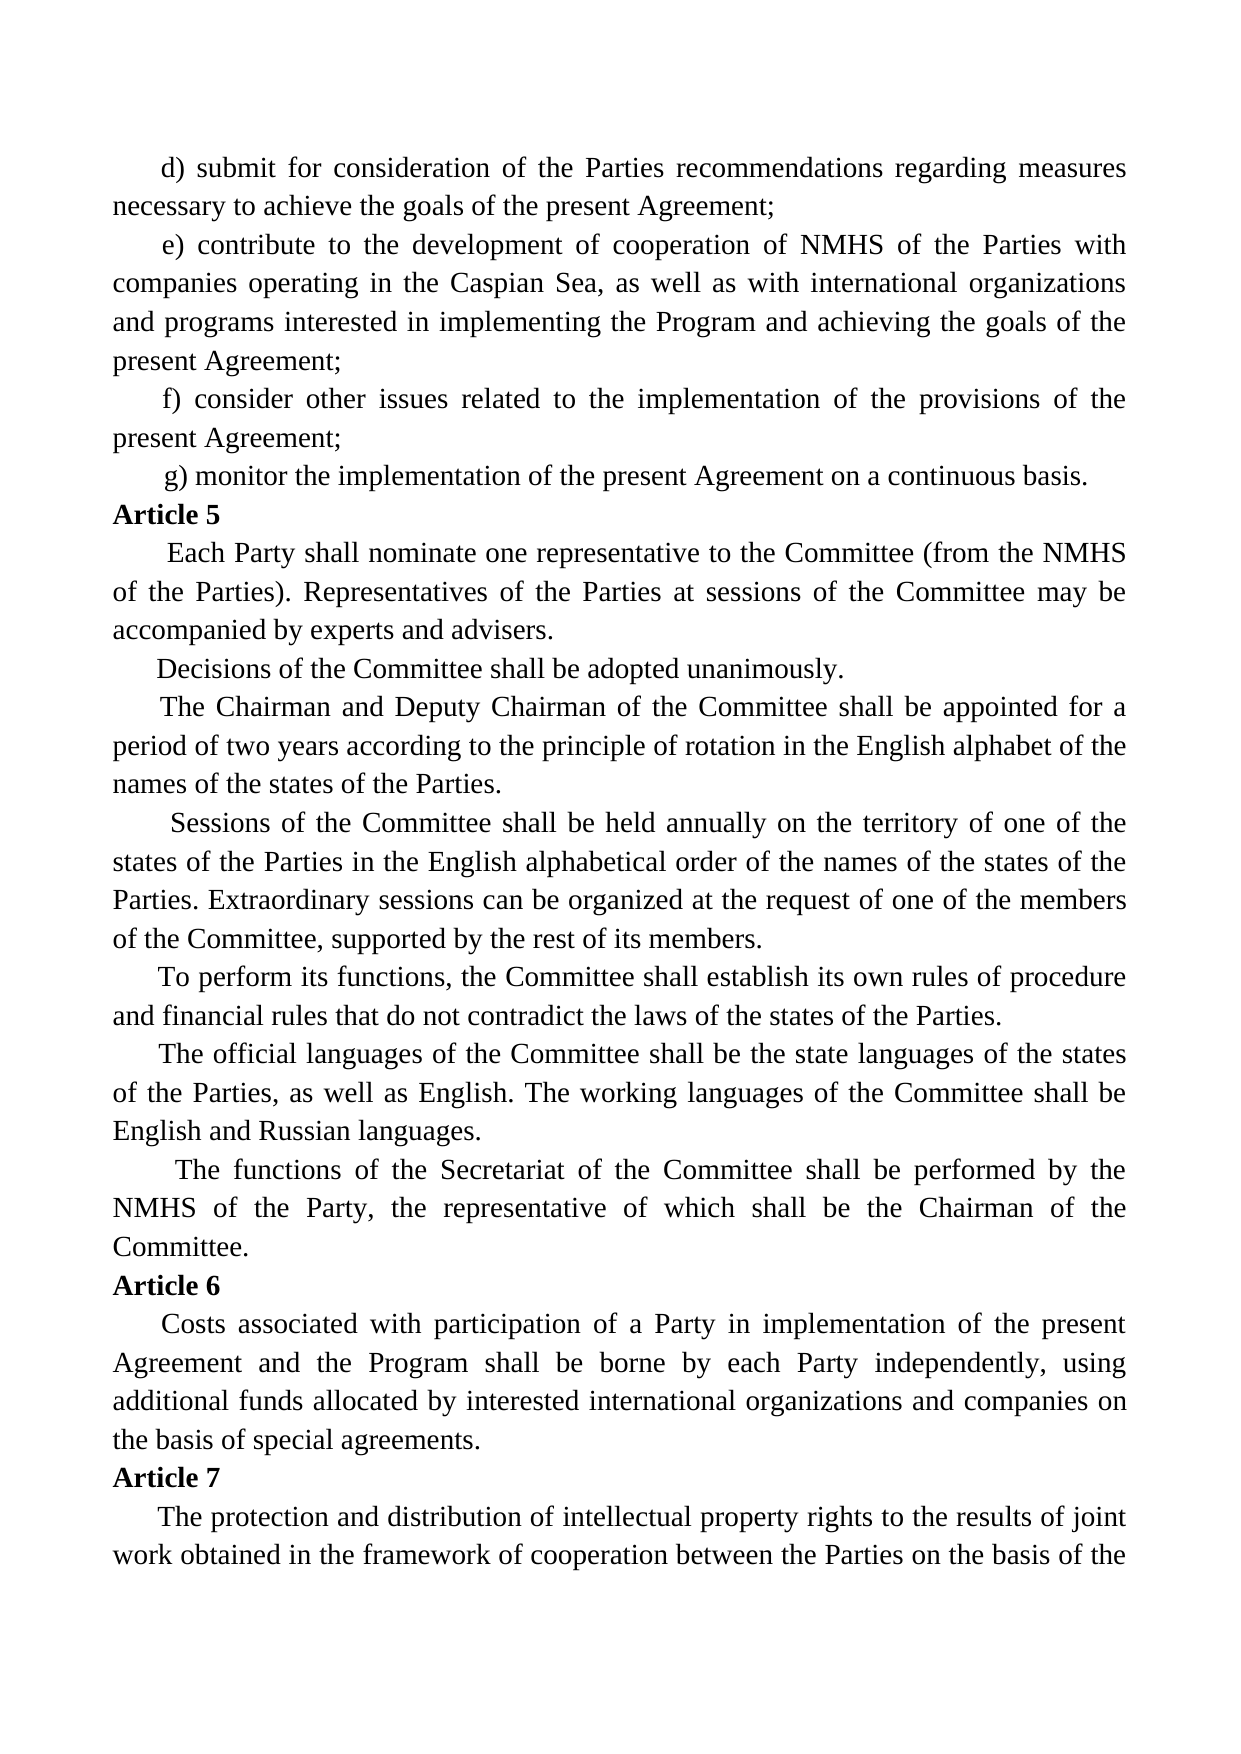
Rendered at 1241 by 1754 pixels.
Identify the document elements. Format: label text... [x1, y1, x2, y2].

text g) monitor the implementation of the present Agreement on a continuous basis. [112, 458, 1128, 492]
text f) consider other issues related to the implementation of the provisions of the present Agreement; [112, 381, 1128, 453]
text The official languages of the Committee shall be the state languages of the states of the Parties, as well as English. The working languages of the Committee shall be English and Russian languages. [112, 1036, 1128, 1147]
text The Chairman and Deputy Chairman of the Committee shall be appointed for a period of two years according to the principle of rotation in the English alphabet of the names of the states of the Parties. [112, 689, 1128, 800]
text The functions of the Secretariat of the Committee shall be performed by the NMHS of the Party, the representative of which shall be the Chairman of the Committee. [112, 1152, 1128, 1263]
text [112, 1499, 1128, 1571]
text Each Party shall nominate one representative to the Committee (from the NMHS of the Parties). Representatives of the Parties at sessions of the Committee may be accompanied by experts and advisers. [112, 535, 1128, 646]
text Article 5 [112, 497, 1128, 530]
text e) contribute to the development of cooperation of NMHS of the Parties with companies operating in the Caspian Sea, as well as with international organizations and programs interested in implementing the Program and achieving the goals of the present Agreement; [112, 227, 1128, 376]
text To perform its functions, the Committee shall establish its own rules of procedure and financial rules that do not contradict the laws of the states of the Parties. [112, 959, 1128, 1031]
text Decisions of the Committee shall be adopted unanimously. [112, 651, 1128, 684]
text Sessions of the Committee shall be held annually on the territory of one of the states of the Parties in the English alphabetical order of the names of the states of the Parties. Extraordinary sessions can be organized at the request of one of the members of the Committee, supported by the rest of its members. [112, 805, 1128, 954]
text Article 7 [112, 1460, 1128, 1494]
text Costs associated with participation of a Party in implementation of the present Agreement and the Program shall be borne by each Party independently, using additional funds allocated by interested international organizations and companies on the basis of special agreements. [112, 1306, 1128, 1455]
text d) submit for consideration of the Parties recommendations regarding measures necessary to achieve the goals of the present Agreement; [112, 150, 1128, 222]
text Article 6 [112, 1268, 1128, 1301]
